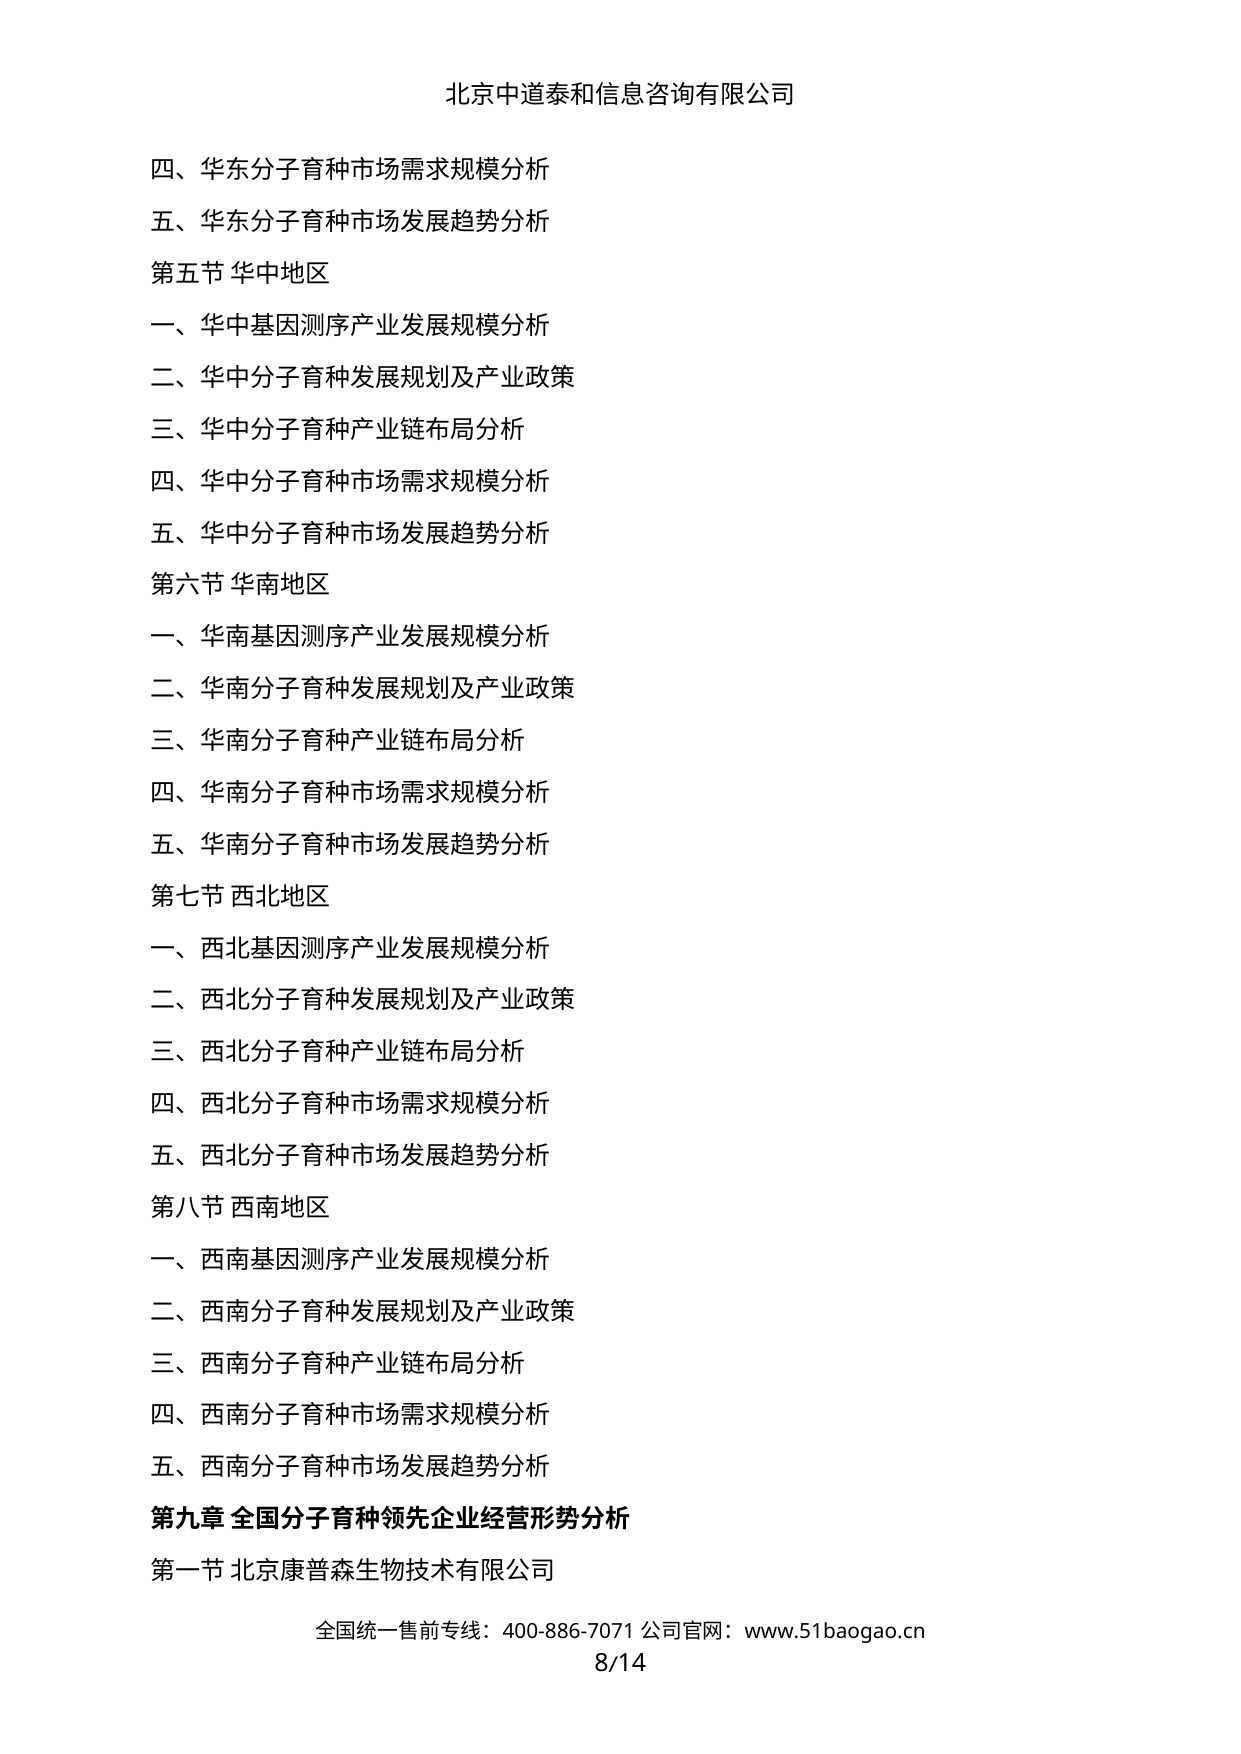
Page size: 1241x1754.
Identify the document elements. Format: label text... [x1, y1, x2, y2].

text 二、西南分子育种发展规划及产业政策 [150, 1291, 1090, 1327]
text 四、西北分子育种市场需求规模分析 [150, 1084, 1090, 1120]
text 四、西南分子育种市场需求规模分析 [150, 1395, 1090, 1431]
text 五、华东分子育种市场发展趋势分析 [150, 202, 1090, 238]
text 一、华南基因测序产业发展规模分析 [150, 617, 1090, 653]
text 四、华中分子育种市场需求规模分析 [150, 461, 1090, 497]
text 四、华东分子育种市场需求规模分析 [150, 150, 1090, 186]
text 第一节 北京康普森生物技术有限公司 [150, 1551, 1090, 1587]
text 第五节 华中地区 [150, 254, 1090, 290]
text 二、西北分子育种发展规划及产业政策 [150, 980, 1090, 1016]
text 三、华中分子育种产业链布局分析 [150, 409, 1090, 446]
text 二、华南分子育种发展规划及产业政策 [150, 669, 1090, 705]
text 三、华南分子育种产业链布局分析 [150, 721, 1090, 757]
text 一、西南基因测序产业发展规模分析 [150, 1239, 1090, 1276]
text 第六节 华南地区 [150, 565, 1090, 601]
text 五、西南分子育种市场发展趋势分析 [150, 1447, 1090, 1483]
text 一、华中基因测序产业发展规模分析 [150, 306, 1090, 342]
text 一、西北基因测序产业发展规模分析 [150, 928, 1090, 964]
text 五、华南分子育种市场发展趋势分析 [150, 824, 1090, 861]
text 三、西北分子育种产业链布局分析 [150, 1032, 1090, 1068]
text 五、华中分子育种市场发展趋势分析 [150, 513, 1090, 549]
text 五、西北分子育种市场发展趋势分析 [150, 1136, 1090, 1172]
text 四、华南分子育种市场需求规模分析 [150, 772, 1090, 809]
text 第九章 全国分子育种领先企业经营形势分析 [150, 1499, 1090, 1535]
text 第八节 西南地区 [150, 1187, 1090, 1224]
text 三、西南分子育种产业链布局分析 [150, 1343, 1090, 1379]
text 二、华中分子育种发展规划及产业政策 [150, 357, 1090, 394]
text 第七节 西北地区 [150, 876, 1090, 912]
